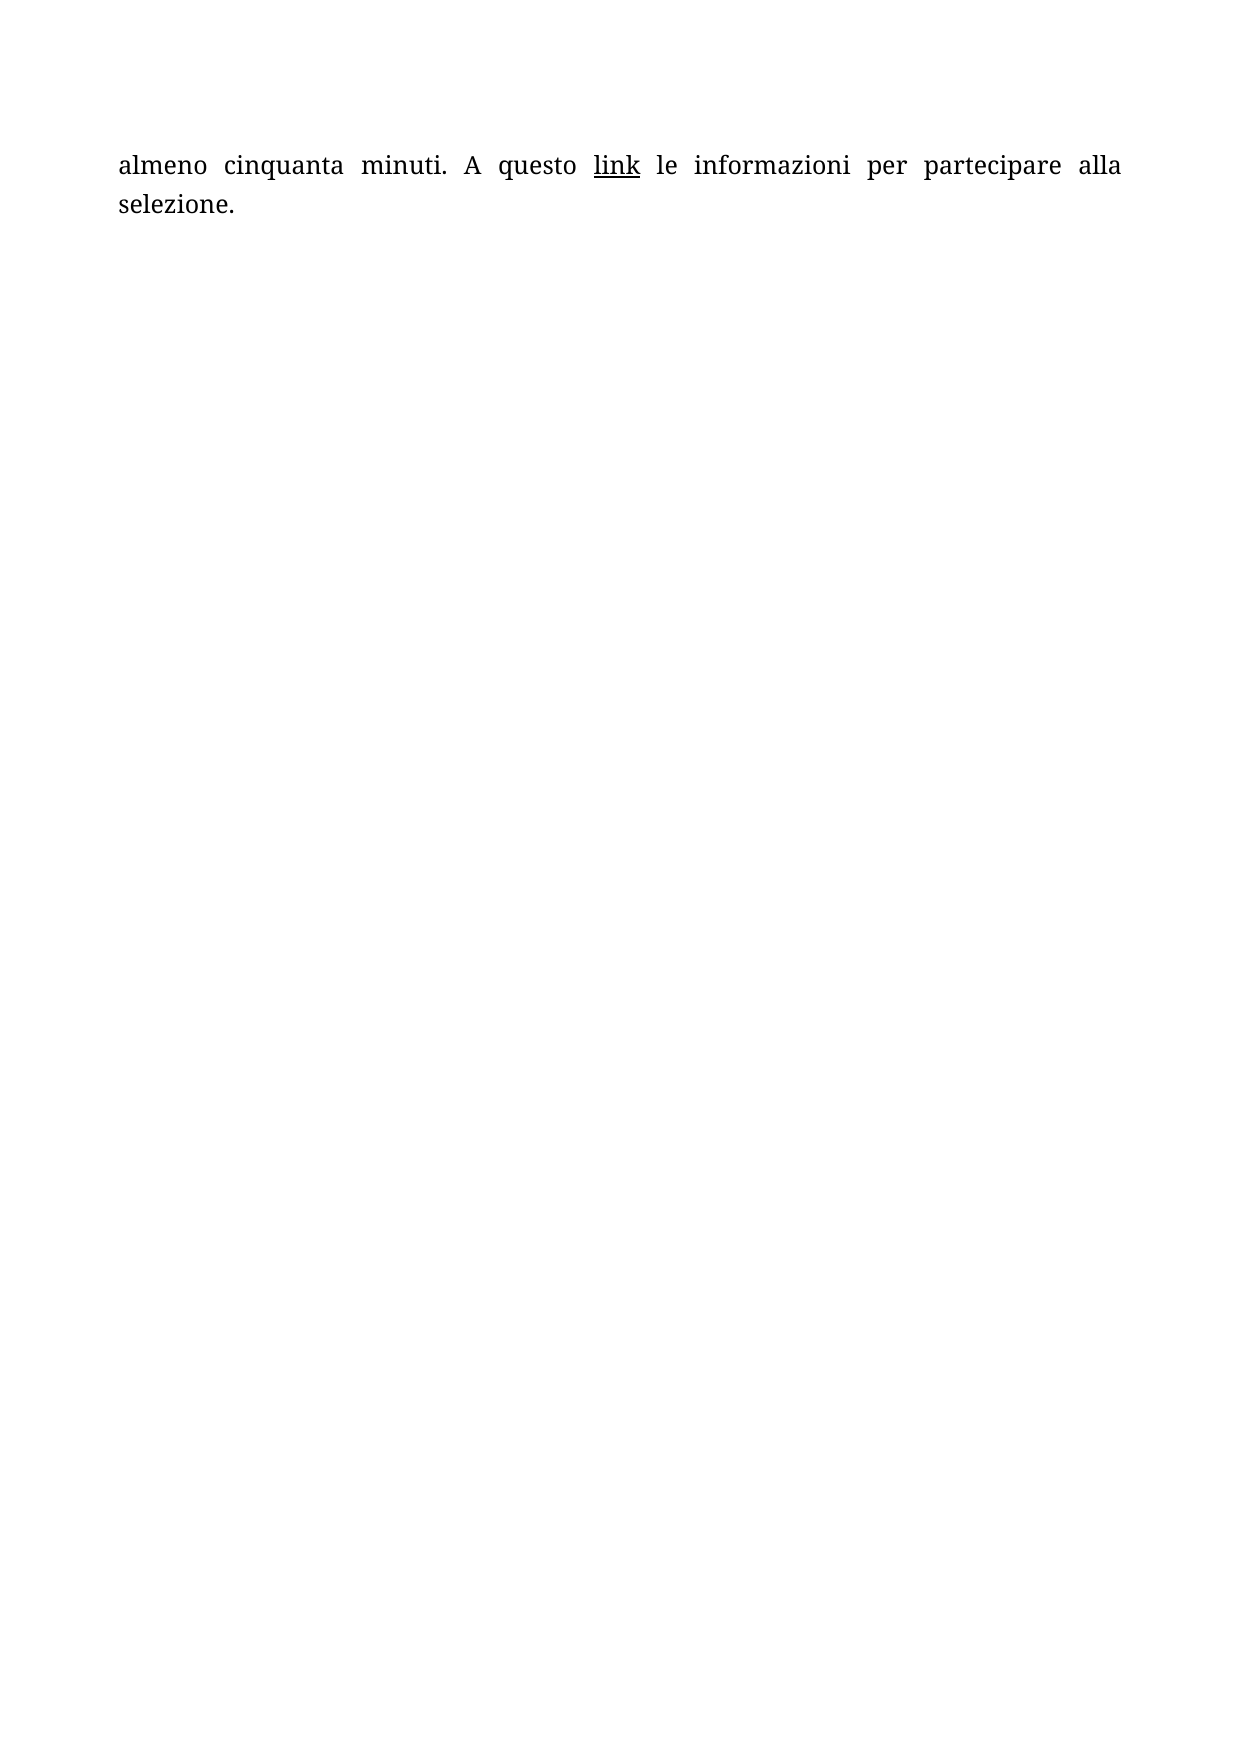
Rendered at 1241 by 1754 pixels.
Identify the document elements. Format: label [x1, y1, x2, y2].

text [118, 148, 1122, 221]
